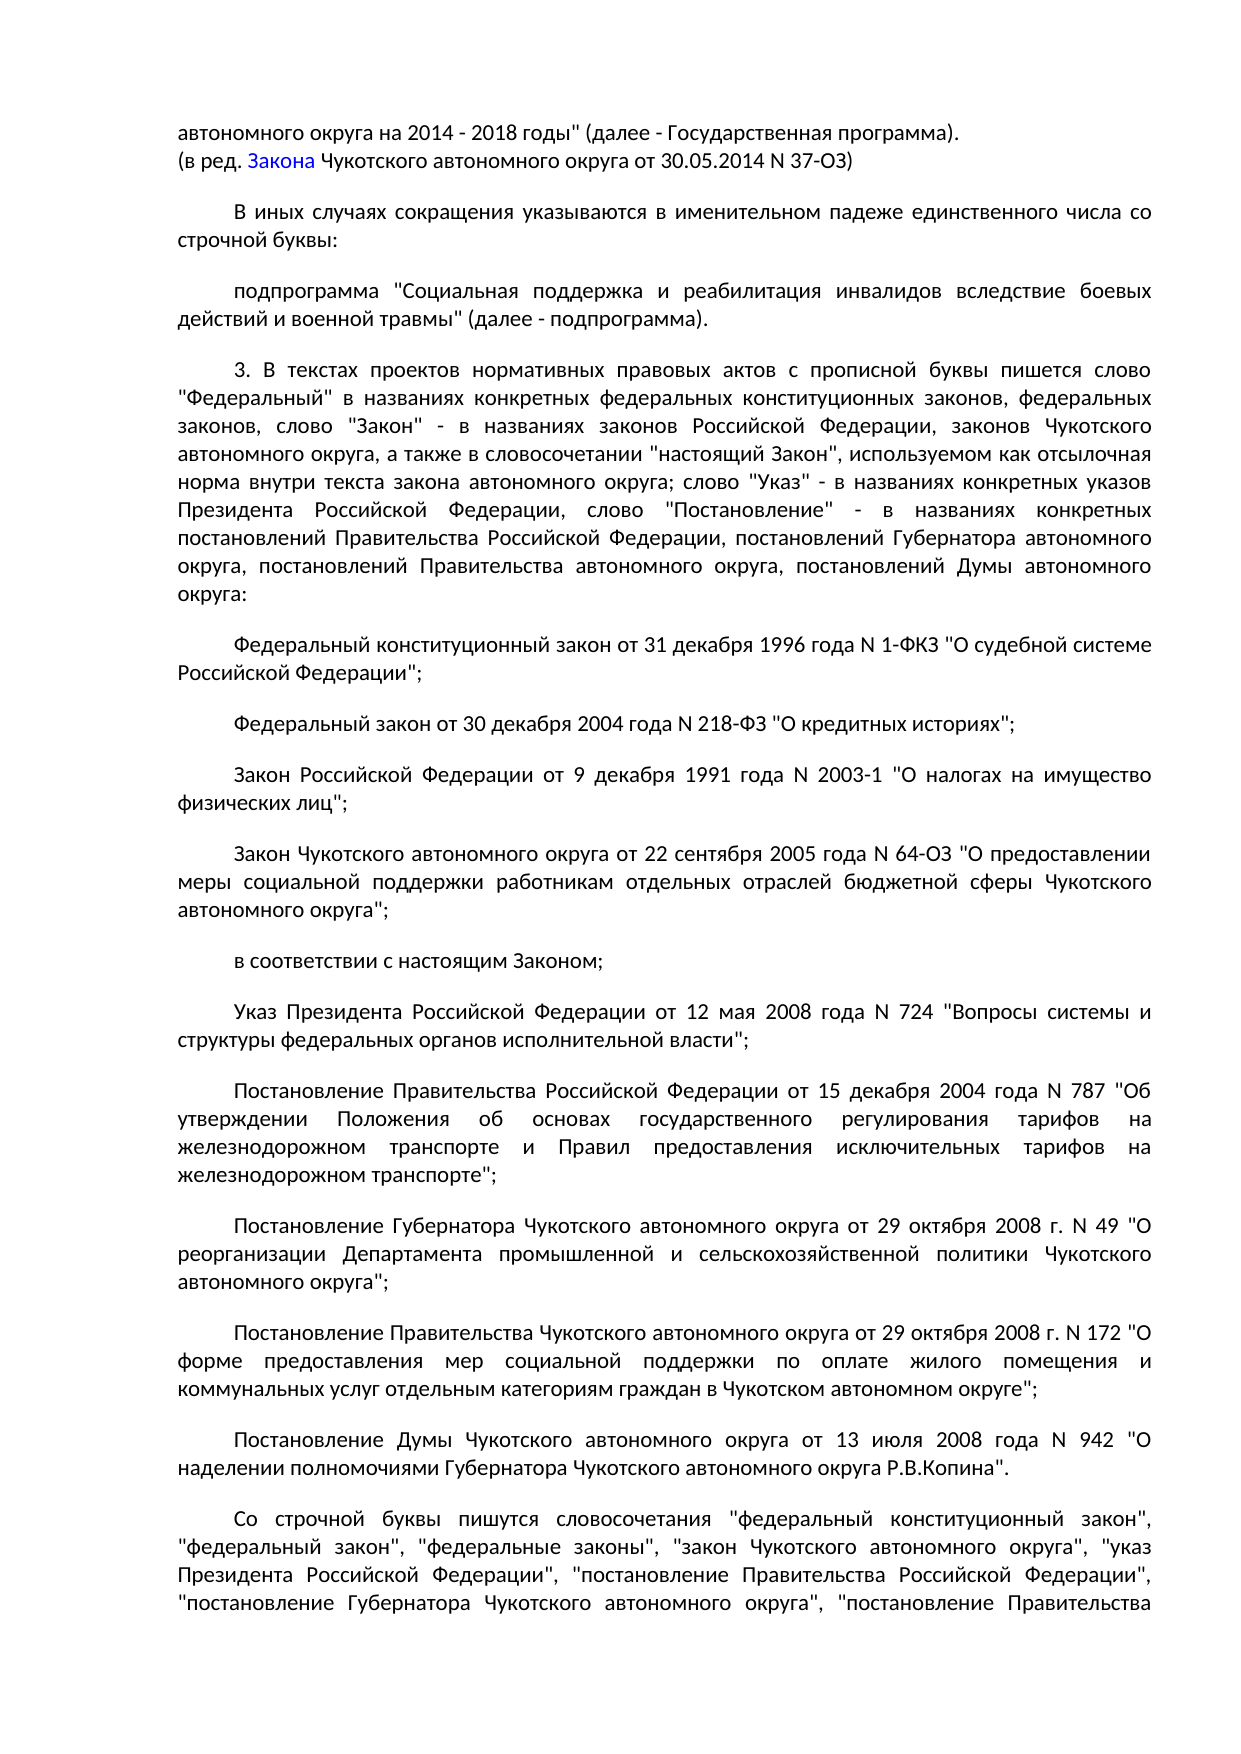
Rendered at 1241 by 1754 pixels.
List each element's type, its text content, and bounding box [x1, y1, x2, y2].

text в соответствии с настоящим Законом; [177, 946, 1152, 974]
text Федеральный закон от 30 декабря 2004 года N 218-ФЗ "О кредитных историях"; [177, 709, 1152, 737]
text Закон Чукотского автономного округа от 22 сентября 2005 года N 64-ОЗ "О предоставлении меры социальной поддержки работникам отдельных отраслей бюджетной сферы Чукотского автономного округа"; [177, 839, 1152, 923]
text В иных случаях сокращения указываются в именительном падеже единственного числа со строчной буквы: [177, 197, 1152, 253]
text Федеральный конституционный закон от 31 декабря 1996 года N 1-ФКЗ "О судебной системе Российской Федерации"; [177, 630, 1152, 686]
text Указ Президента Российской Федерации от 12 мая 2008 года N 724 "Вопросы системы и структуры федеральных органов исполнительной власти"; [177, 997, 1152, 1053]
text Постановление Правительства Российской Федерации от 15 декабря 2004 года N 787 "Об утверждении Положения об основах государственного регулирования тарифов на железнодорожном транспорте и Правил предоставления исключительных тарифов на железнодорожном транспорте"; [177, 1076, 1152, 1188]
text Закон Российской Федерации от 9 декабря 1991 года N 2003-1 "О налогах на имущество физических лиц"; [177, 760, 1152, 816]
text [177, 118, 1152, 146]
text Постановление Правительства Чукотского автономного округа от 29 октября 2008 г. N 172 "О форме предоставления мер социальной поддержки по оплате жилого помещения и коммунальных услуг отдельным категориям граждан в Чукотском автономном округе"; [177, 1318, 1152, 1402]
text Постановление Думы Чукотского автономного округа от 13 июля 2008 года N 942 "О наделении полномочиями Губернатора Чукотского автономного округа Р.В.Копина". [177, 1425, 1152, 1481]
text Постановление Губернатора Чукотского автономного округа от 29 октября 2008 г. N 49 "О реорганизации Департамента промышленной и сельскохозяйственной политики Чукотского автономного округа"; [177, 1211, 1152, 1295]
text подпрограмма "Социальная поддержка и реабилитация инвалидов вследствие боевых действий и военной травмы" (далее - подпрограмма). [177, 276, 1152, 332]
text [177, 1504, 1152, 1616]
text (в ред. Закона Чукотского автономного округа от 30.05.2014 N 37-ОЗ) [177, 146, 1152, 174]
text 3. В текстах проектов нормативных правовых актов с прописной буквы пишется слово "Федеральный" в названиях конкретных федеральных конституционных законов, федеральных законов, слово "Закон" - в названиях законов Российской Федерации, законов Чукотского автономного округа, а также в словосочетании "настоящий Закон", используемом как отсылочная норма внутри текста закона автономного округа; слово "Указ" - в названиях конкретных указов Президента Российской Федерации, слово "Постановление" - в названиях конкретных постановлений Правительства Российской Федерации, постановлений Губернатора автономного округа, постановлений Правительства автономного округа, постановлений Думы автономного округа: [177, 355, 1152, 607]
